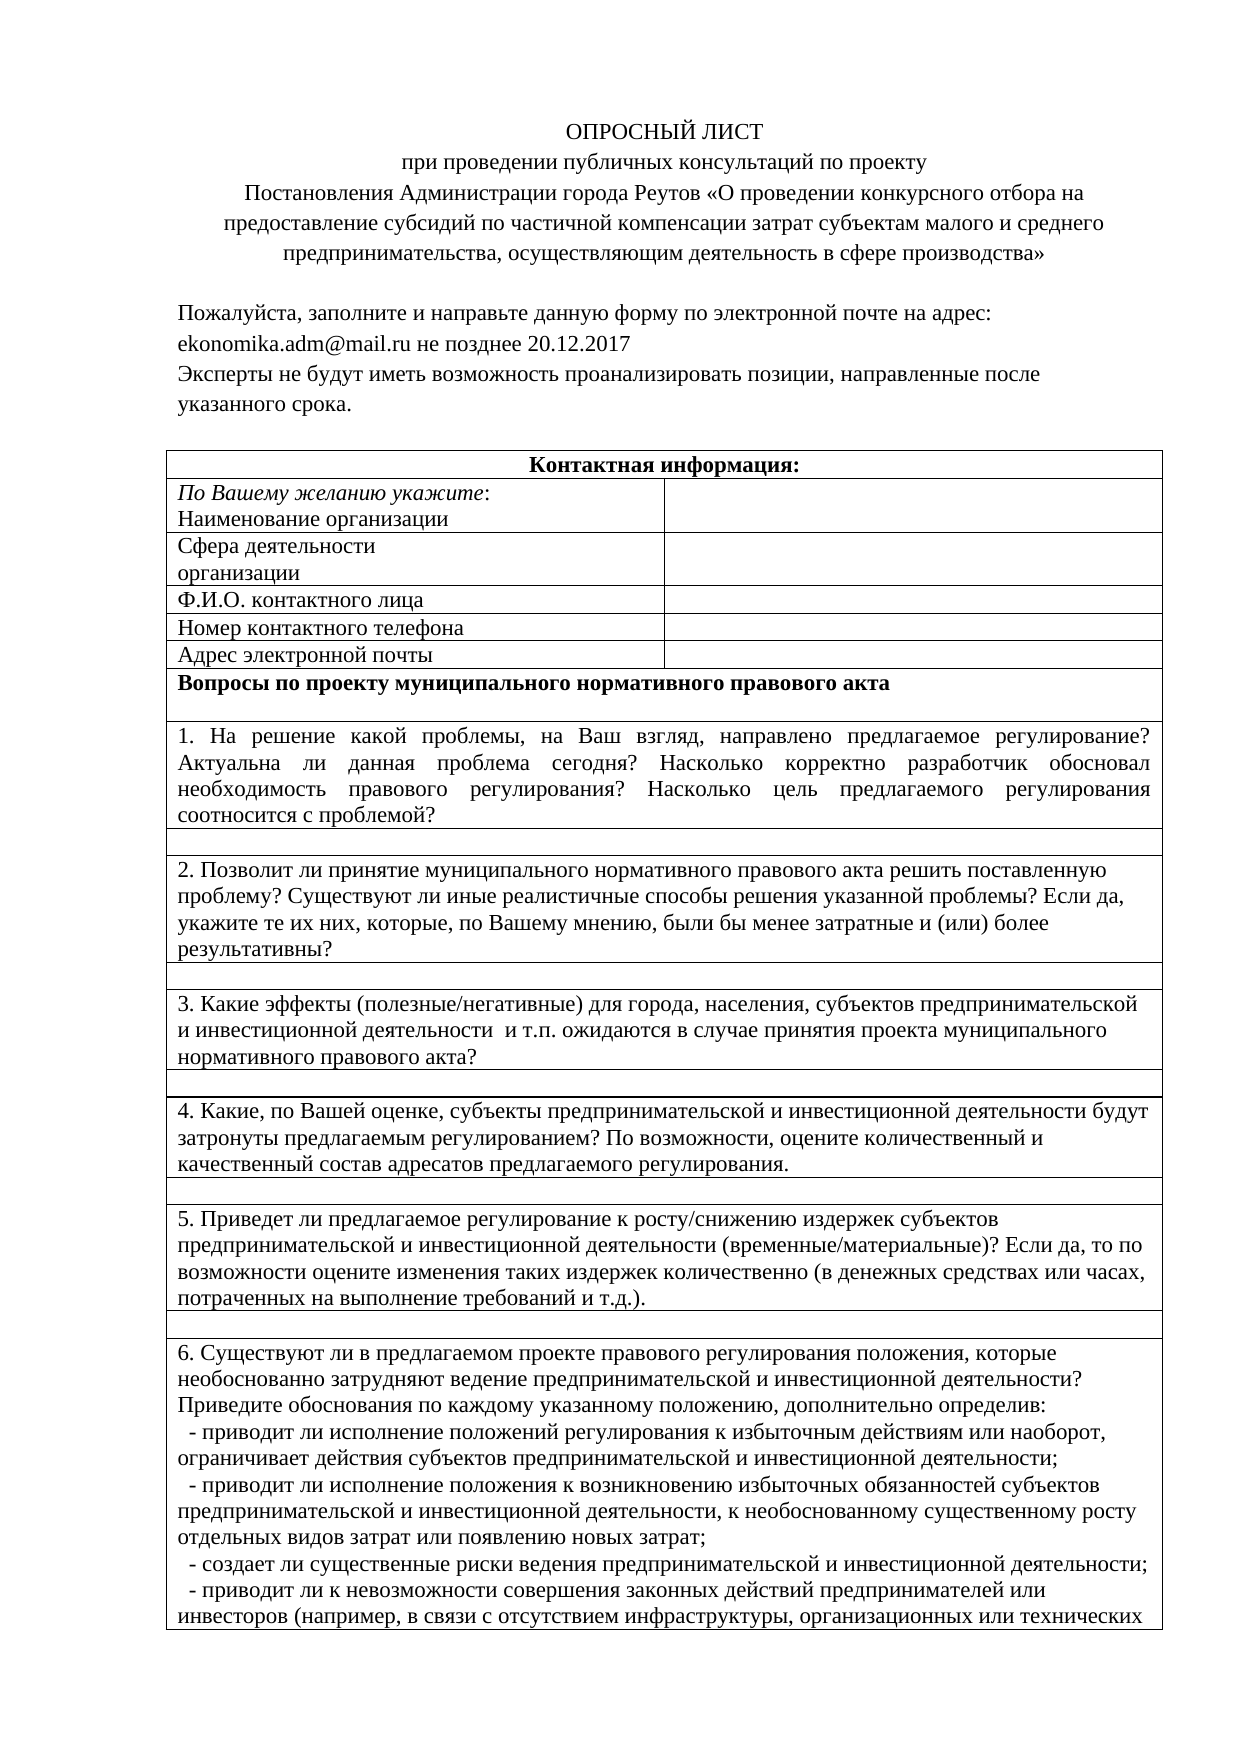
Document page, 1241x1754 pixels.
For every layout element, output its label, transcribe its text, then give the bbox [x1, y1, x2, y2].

table_cell [665, 614, 1162, 640]
table_cell [167, 963, 1162, 989]
text Постановления Администрации города Реутов «О проведении конкурсного отбора на предоставление субсидий по частичной компенсации затрат субъектам малого и среднего предпринимательства, осуществляющим деятельность в сфере производства» [177, 178, 1152, 265]
table_cell Вопросы по проекту муниципального нормативного правового акта [167, 669, 1162, 721]
table_cell [167, 1178, 1162, 1204]
table_cell [665, 533, 1162, 585]
table_cell По Вашему желанию укажите: Наименование организации [167, 479, 664, 532]
table_header Контактная информация: [167, 451, 1162, 478]
text при проведении публичных консультаций по проекту [177, 148, 1152, 175]
table_cell [167, 1311, 1162, 1338]
table_cell 3. Какие эффекты (полезные/негативные) для города, населения, субъектов предпринимательской и инвестиционной деятельности и т.п. ожидаются в случае принятия проекта муниципального нормативного правового акта? [167, 990, 1162, 1069]
table_cell 2. Позволит ли принятие муниципального нормативного правового акта решить поставленную проблему? Существуют ли иные реалистичные способы решения указанной проблемы? Если да, укажите те их них, которые, по Вашему мнению, были бы менее затратные и (или) более результативны? [167, 856, 1162, 962]
table_cell [665, 479, 1162, 532]
text ОПРОСНЫЙ ЛИСТ [177, 118, 1152, 144]
table_cell [167, 829, 1162, 855]
text Пожалуйста, заполните и направьте данную форму по электронной почте на адрес: ekonomika.adm@mail.ru не позднее 20.12.2017 [177, 299, 1152, 356]
table_cell [665, 586, 1162, 613]
table_cell 5. Приведет ли предлагаемое регулирование к росту/снижению издержек субъектов предпринимательской и инвестиционной деятельности (временные/материальные)? Если да, то по возможности оцените изменения таких издержек количественно (в денежных средствах или часах, потраченных на выполнение требований и т.д.). [167, 1205, 1162, 1310]
table_cell 4. Какие, по Вашей оценке, субъекты предпринимательской и инвестиционной деятельности будут затронуты предлагаемым регулированием? По возможности, оцените количественный и качественный состав адресатов предлагаемого регулирования. [167, 1098, 1162, 1177]
table_cell 1. На решение какой проблемы, на Ваш взгляд, направлено предлагаемое регулирование? Актуальна ли данная проблема сегодня? Насколько корректно разработчик обосновал необходимость правового регулирования? Насколько цель предлагаемого регулирования соотносится с проблемой? [167, 722, 1162, 828]
table_cell [167, 1070, 1162, 1096]
table_cell Ф.И.О. контактного лица [167, 586, 664, 613]
table_cell Адрес электронной почты [167, 641, 664, 667]
text Эксперты не будут иметь возможность проанализировать позиции, направленные после указанного срока. [177, 360, 1152, 416]
table_cell Номер контактного телефона [167, 614, 664, 640]
table_cell [665, 641, 1162, 667]
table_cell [167, 1339, 1162, 1629]
table_cell Сфера деятельности организации [167, 533, 664, 585]
